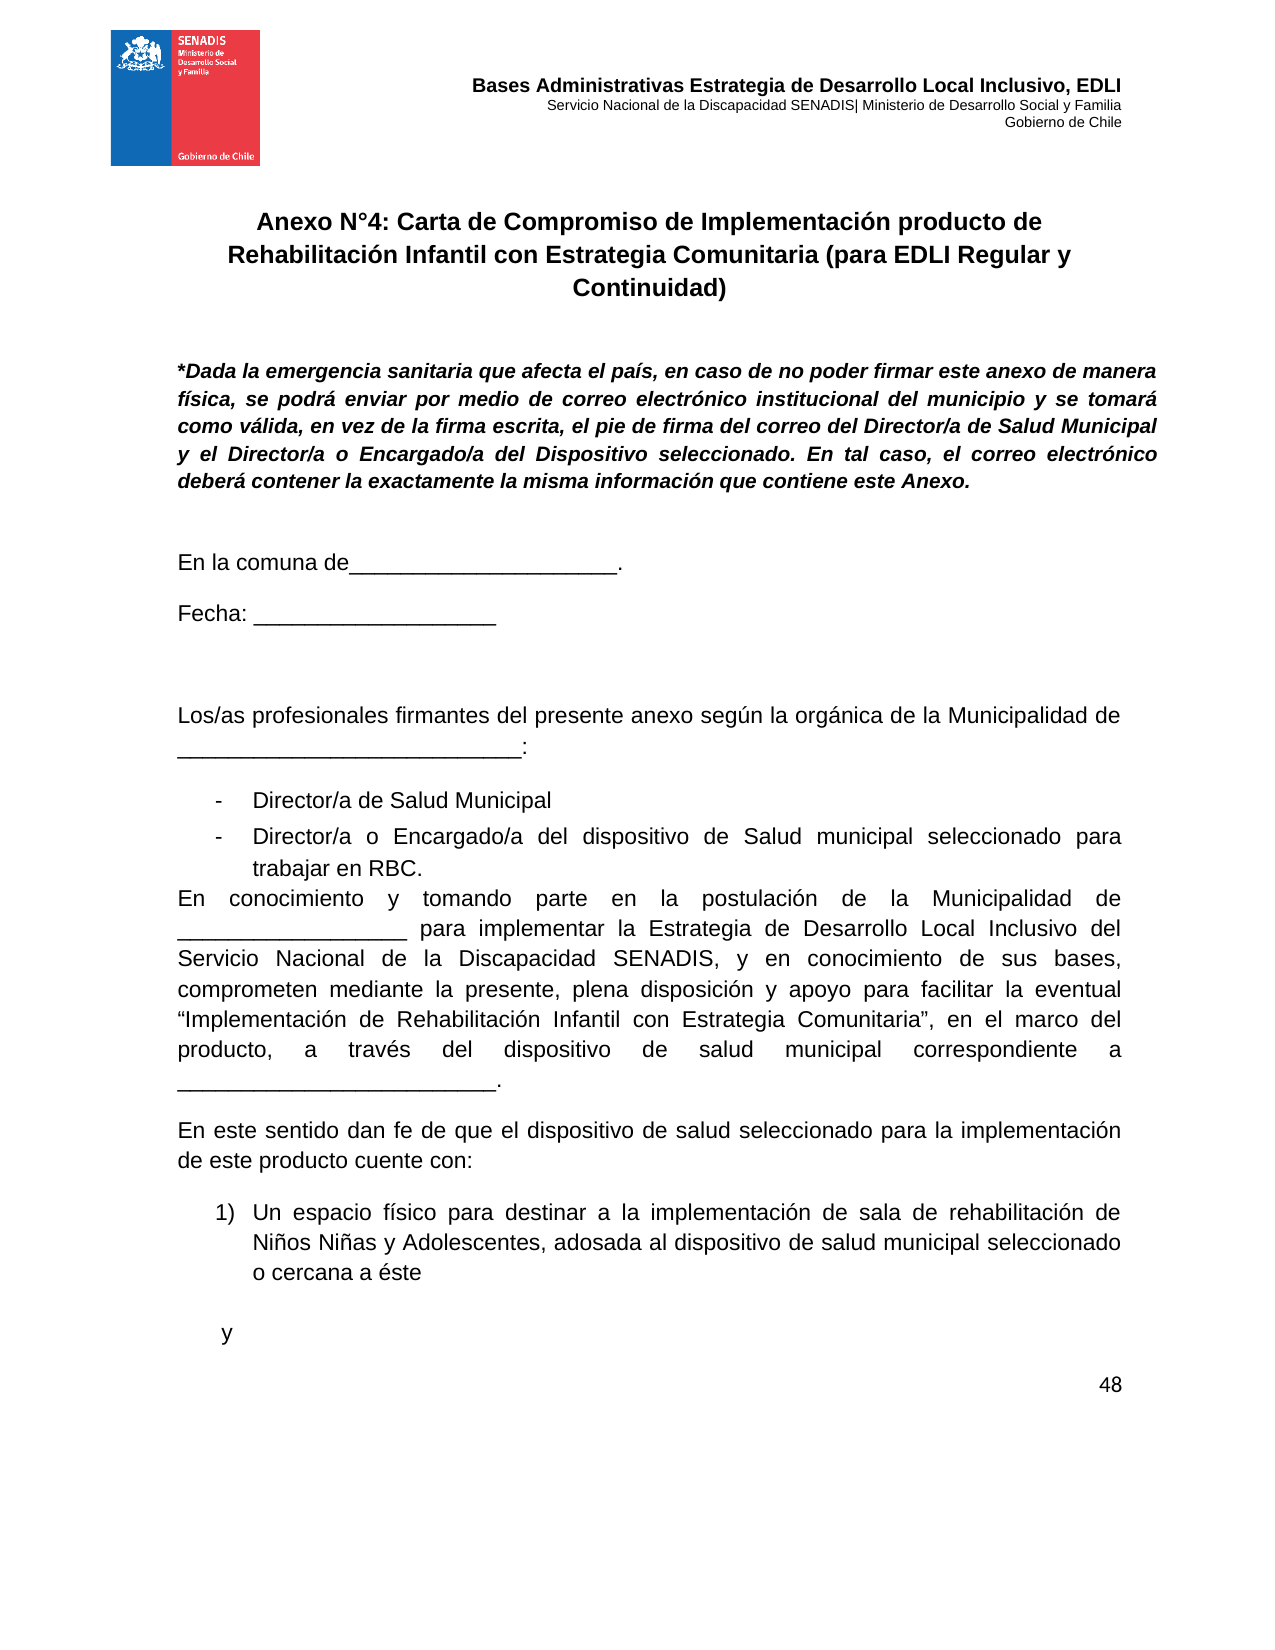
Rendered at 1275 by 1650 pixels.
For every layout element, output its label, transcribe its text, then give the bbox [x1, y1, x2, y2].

text Los/as profesionales firmantes del presente anexo según la orgánica de la Municipalidad de ___________________________: [177, 702, 1122, 759]
text *Dada la emergencia sanitaria que afecta el país, en caso de no poder firmar este anexo de manera física, se podrá enviar por medio de correo electrónico institucional del municipio y se tomará como válida, en vez de la firma escrita, el pie de firma del correo del Director/a de Salud Municipal y el Director/a o Encargado/a del Dispositivo seleccionado. En tal caso, el correo electrónico deberá contener la exactamente la misma información que contiene este Anexo. [177, 359, 1161, 493]
picture [110, 30, 260, 166]
list Director/a o Encargado/a del dispositivo de Salud municipal seleccionado para trabajar en RBC. [215, 820, 1122, 881]
text En la comuna de_____________________. [177, 549, 1122, 576]
text Fecha: ___________________ [177, 600, 1122, 627]
list Un espacio físico para destinar a la implementación de sala de rehabilitación de Niños Niñas y Adolescentes, adosada al dispositivo de salud municipal seleccionado o cercana a éste [215, 1198, 1122, 1285]
subtitle Anexo N°4: Carta de Compromiso de Implementación producto de Rehabilitación Infantil con Estrategia Comunitaria (para EDLI Regular y Continuidad) [177, 207, 1122, 302]
list Director/a de Salud Municipal [215, 784, 1122, 815]
text y [215, 1319, 1122, 1346]
text En este sentido dan fe de que el dispositivo de salud seleccionado para la implementación de este producto cuente con: [177, 1117, 1122, 1174]
text En conocimiento y tomando parte en la postulación de la Municipalidad de __________________ para implementar la Estrategia de Desarrollo Local Inclusivo del Servicio Nacional de la Discapacidad SENADIS, y en conocimiento de sus bases, comprometen mediante la presente, plena disposición y apoyo para facilitar la eventual “Implementación de Rehabilitación Infantil con Estrategia Comunitaria”, en el marco del producto, a través del dispositivo de salud municipal correspondiente a _________________________. [177, 885, 1122, 1093]
